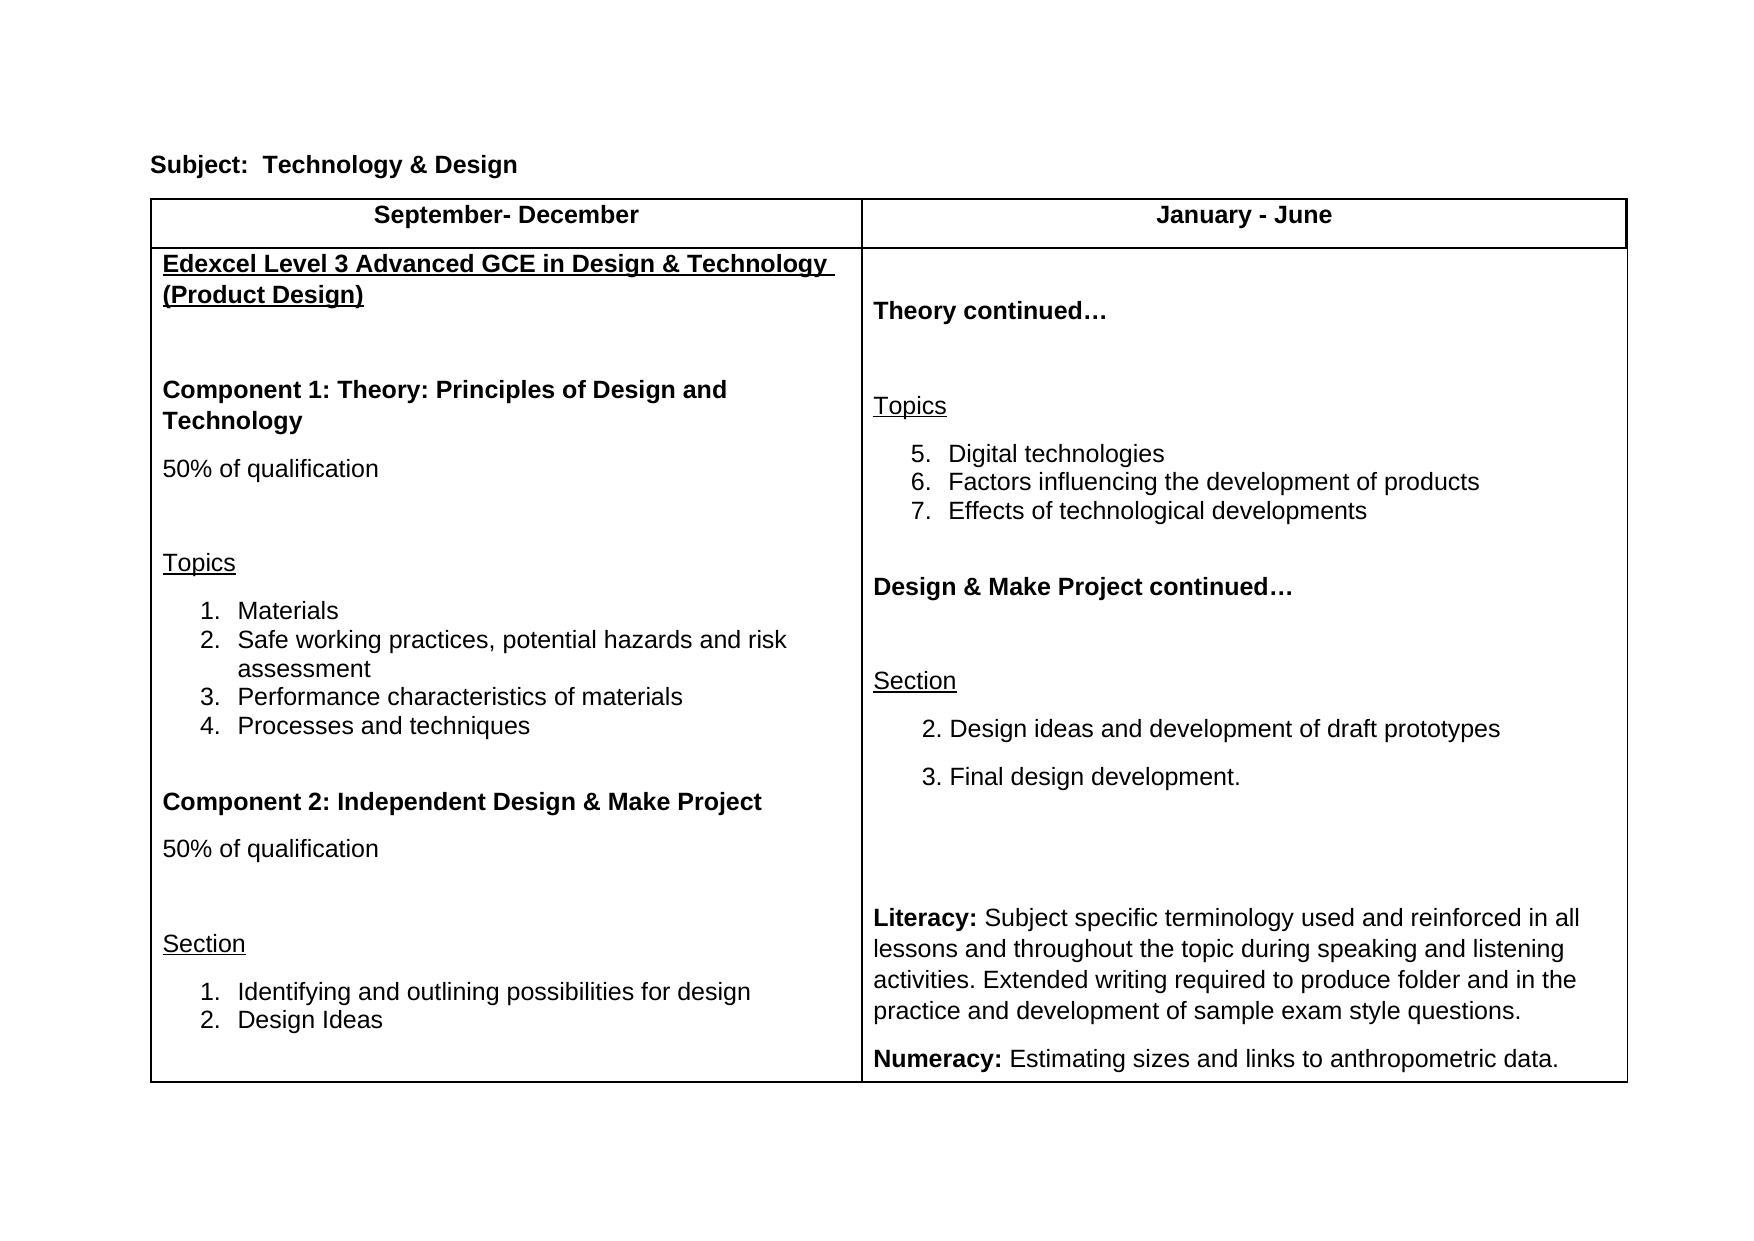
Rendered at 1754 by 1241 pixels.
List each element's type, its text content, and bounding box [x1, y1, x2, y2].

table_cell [152, 249, 861, 1081]
text Subject: Technology & Design [150, 150, 1604, 179]
table_header September- December [152, 200, 861, 247]
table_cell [863, 249, 1627, 1081]
table_header January - June [863, 200, 1625, 247]
